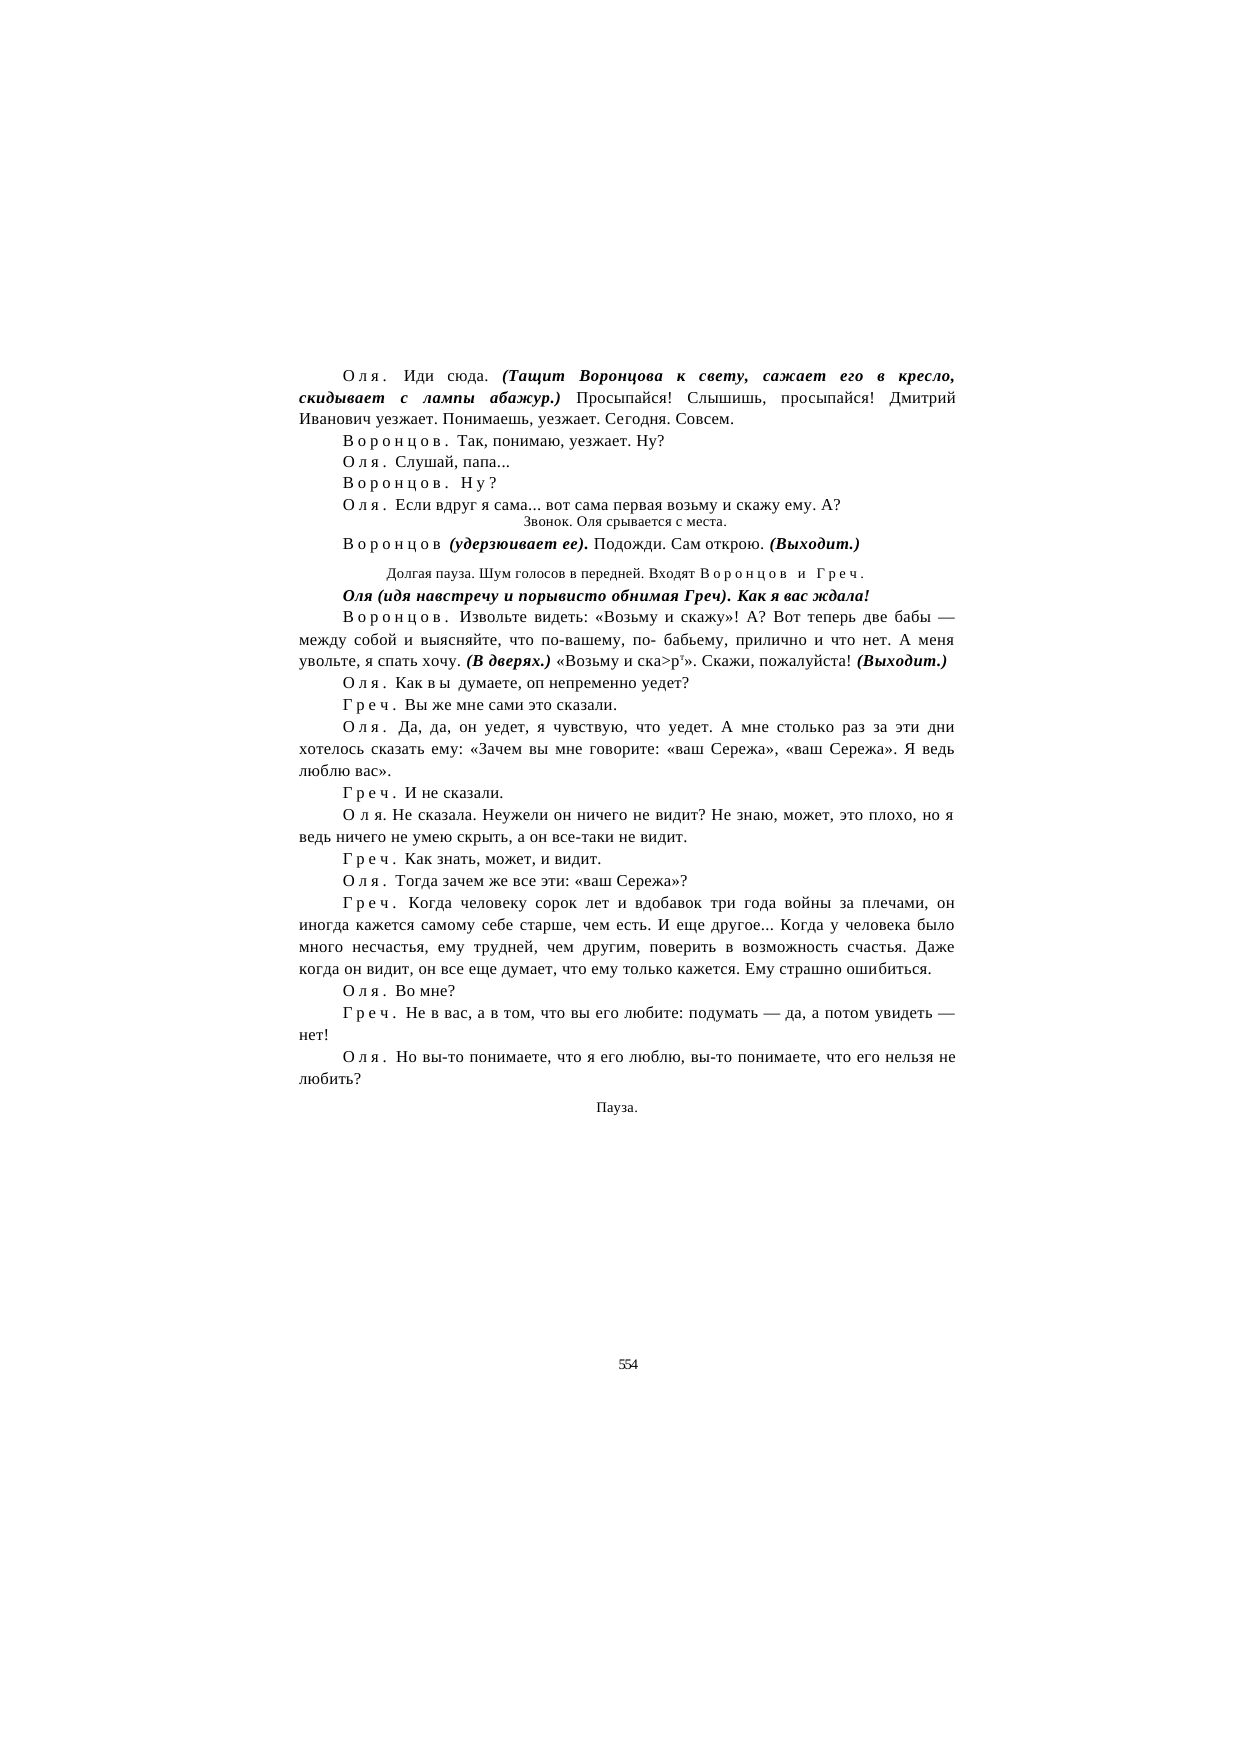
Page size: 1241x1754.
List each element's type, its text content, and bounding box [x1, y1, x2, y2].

text Оля. Но вы-то понимаете, что я его люблю, вы-то понимаете, что его нельзя не любить? [299, 1045, 956, 1089]
text Воронцов. Извольте видеть: «Возьму и скажу»! А? Вот теперь две бабы — между собой и выясняйте, что по-вашему, по- бабьему, прилично и что нет. А меня увольте, я спать хочу. (В дверях.) «Возьму и ска>рт». Скажи, пожалуйста! (Выходит.) [299, 605, 956, 671]
text Воронцов. Ну? [299, 472, 958, 493]
text Оля (идя навстречу и порывисто обнимая Греч). Как я вас ждала! [299, 583, 956, 605]
text Оля. Слушай, папа... [299, 450, 958, 472]
text Греч. И не сказали. [299, 781, 958, 803]
text Долгая пауза. Шум голосов в передней. Входят Воронцов и Греч. [295, 567, 956, 581]
text Греч. Когда человеку сорок лет и вдобавок три года войны за плечами, он иногда кажется самому себе старше, чем есть. И еще другое... Когда у человека было много несчастья, ему трудней, чем другим, поверить в возможность счастья. Даже когда он видит, он все еще думает, что ему только кажется. Ему страшно ошибиться. [299, 891, 956, 979]
text Оля. Во мне? [299, 979, 958, 1001]
text О л я. Не сказала. Неужели он ничего не видит? Не знаю, может, это плохо, но я ведь ничего не умею скрыть, а он все-таки не видит. [299, 803, 956, 847]
text Греч. Как знать, может, и видит. [299, 847, 958, 869]
text Воронцов. Так, понимаю, уезжает. Ну? [299, 429, 958, 450]
text Звонок. Оля срывается с места. [295, 515, 956, 529]
text Оля. Да, да, он уедет, я чувствую, что уедет. А мне столько раз за эти дни хотелось сказать ему: «Зачем вы мне говорите: «ваш Сережа», «ваш Сережа». Я ведь люблю вас». [299, 715, 956, 781]
text Оля. Как вы думаете, оп непременно уедет? [299, 671, 958, 693]
text Воронцов (удерзюивает ее). Подожди. Сам открою. (Выходит.) [299, 532, 956, 554]
text Оля. Иди сюда. (Тащит Воронцова к свету, сажает его в кресло, скидывает с лампы абажур.) Просыпайся! Слышишь, просыпайся! Дмитрий Иванович уезжает. Понимаешь, уезжает. Сегодня. Совсем. [299, 364, 956, 429]
text Греч. Не в вас, а в том, что вы его любите: подумать — да, а потом увидеть — нет! [299, 1001, 956, 1045]
text Оля. Тогда зачем же все эти: «ваш Сережа»? [299, 869, 958, 891]
text Пауза. [295, 1101, 939, 1116]
text Греч. Вы же мне сами это сказали. [299, 693, 958, 715]
text Оля. Если вдруг я сама... вот сама первая возьму и скажу ему. А? [299, 493, 956, 515]
text 554 [296, 1358, 961, 1372]
